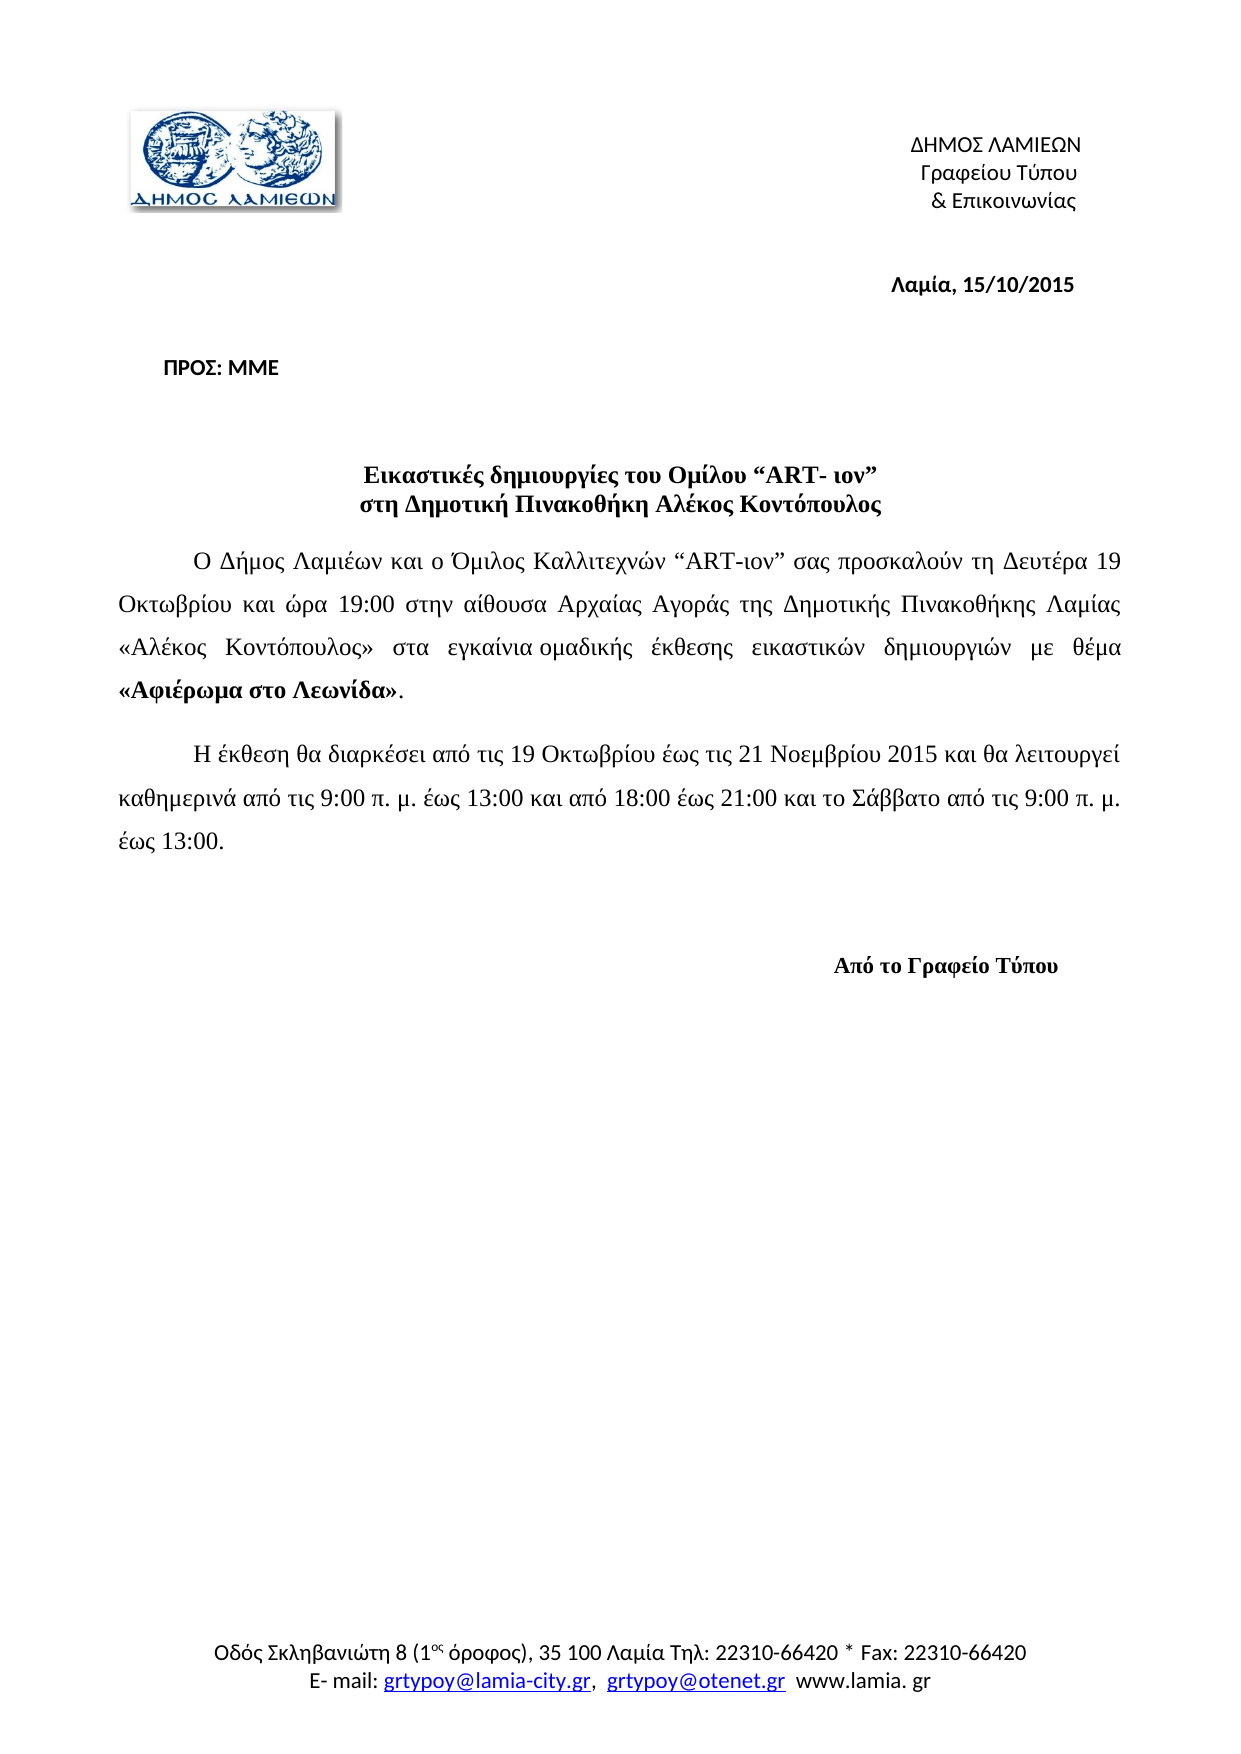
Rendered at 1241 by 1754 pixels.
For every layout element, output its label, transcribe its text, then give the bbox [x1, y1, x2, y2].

table_header ΠΡΟΣ: ΜΜΕ [111, 74, 554, 409]
text στη Δημοτική Πινακοθήκη Αλέκος Κοντόπουλος [118, 489, 1122, 517]
text Η έκθεση θα διαρκέσει από τις 19 Οκτωβρίου έως τις 21 Νοεμβρίου 2015 και θα λειτουργεί καθημερινά από τις 9:00 π. μ. έως 13:00 και από 18:00 έως 21:00 και το Σάββατο από τις 9:00 π. μ. έως 13:00. [118, 739, 1122, 854]
text Ο Δήμος Λαμιέων και ο Όμιλος Καλλιτεχνών “ART-ιον” σας προσκαλούν τη Δευτέρα 19 Οκτωβρίου και ώρα 19:00 στην αίθουσα Αρχαίας Αγοράς της Δημοτικής Πινακοθήκης Λαμίας «Αλέκος Κοντόπουλος» στα εγκαίνια ομαδικής έκθεσης εικαστικών δημιουργιών με θέμα «Αφιέρωμα στο Λεωνίδα». [118, 546, 1122, 704]
text Εικαστικές δημιουργίες του Ομίλου “ΑRT- ιον” [118, 460, 1122, 489]
picture [122, 101, 343, 213]
text Από το Γραφείο Τύπου [118, 953, 1122, 979]
table_header ΔΗΜΟΣ ΛΑΜΙΕΩΝ Γραφείου Τύπου & Επικοινωνίας Λαμία, 15/10/2015 [555, 74, 1129, 409]
